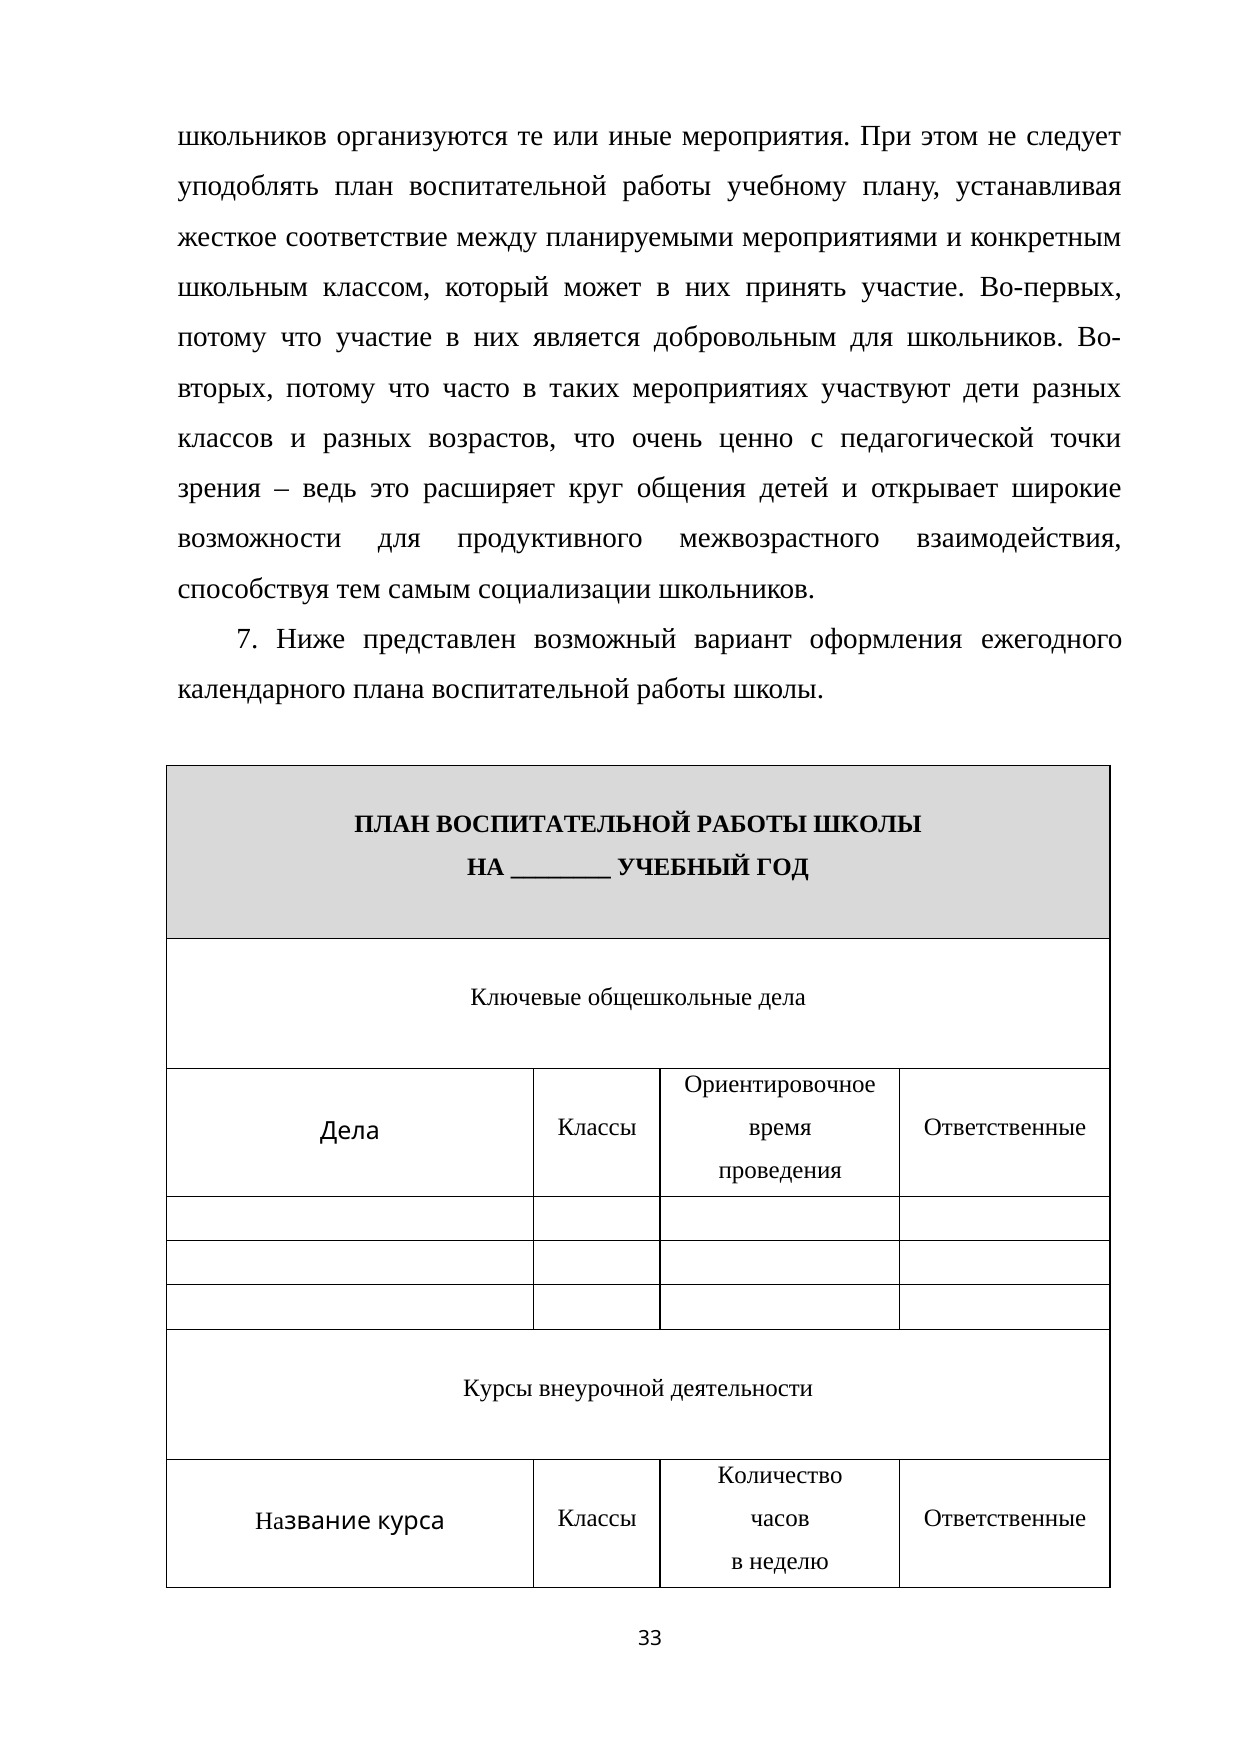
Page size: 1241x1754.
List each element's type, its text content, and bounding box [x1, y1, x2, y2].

table_cell Классы [534, 1069, 659, 1196]
table_cell [167, 1197, 533, 1240]
table_cell [167, 1241, 533, 1284]
table_cell [661, 1241, 899, 1284]
table_cell Ответственные [900, 1069, 1109, 1196]
table_cell Ключевые общешкольные дела [167, 939, 1109, 1068]
table_cell [661, 1197, 899, 1240]
table_cell [900, 1241, 1109, 1284]
table_cell Классы [534, 1460, 659, 1587]
table_cell Название курса [167, 1460, 533, 1587]
table_header План воспитательной работы школы на ________ учебный год [167, 766, 1109, 938]
table_cell Дела [167, 1069, 533, 1196]
table_cell [534, 1241, 659, 1284]
table_cell Количество часов в неделю [661, 1460, 899, 1587]
table_cell [534, 1197, 659, 1240]
table_cell Ориентировочное время проведения [661, 1069, 899, 1196]
list 7. Ниже представлен возможный вариант оформления ежегодного календарного плана воспитательной работы школы. [177, 621, 1122, 705]
table_cell [900, 1197, 1109, 1240]
table_cell [534, 1285, 659, 1328]
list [177, 118, 1122, 604]
table_cell [900, 1285, 1109, 1328]
table_cell Курсы внеурочной деятельности [167, 1330, 1109, 1459]
table_cell [661, 1285, 899, 1328]
table_cell Ответственные [900, 1460, 1109, 1587]
table_cell [167, 1285, 533, 1328]
